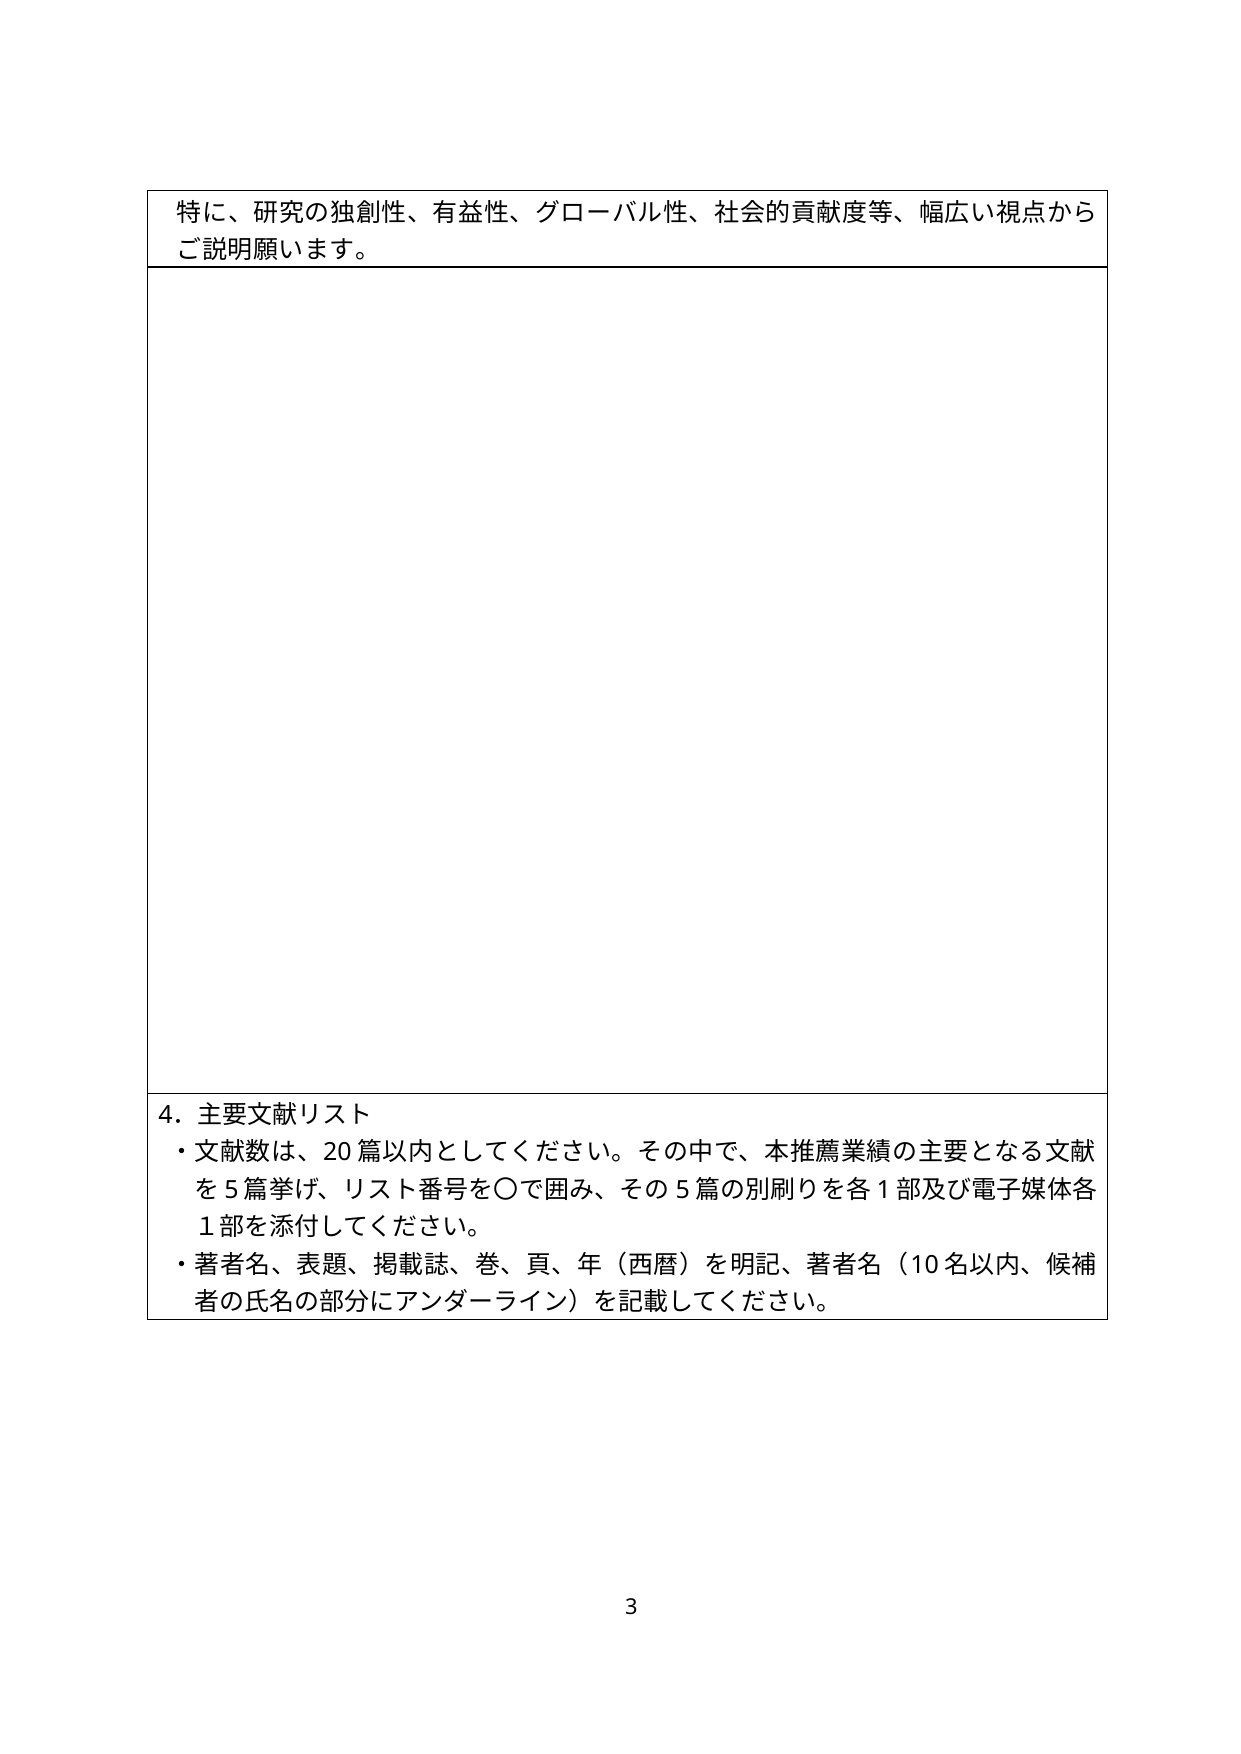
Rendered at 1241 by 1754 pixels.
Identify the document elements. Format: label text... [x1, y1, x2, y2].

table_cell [148, 191, 1107, 266]
table_cell 4．主要文献リスト ・文献数は、20篇以内としてください。その中で、本推薦業績の主要となる文献を5篇挙げ、リスト番号を〇で囲み、その5篇の別刷りを各1部及び電子媒体各１部を添付してください。 ・著者名、表題、掲載誌、巻、頁、年（西暦）を明記、著者名（10名以内、候補者の氏名の部分にアンダーライン）を記載してください。 [148, 1094, 1107, 1318]
table_cell [148, 268, 1107, 1092]
